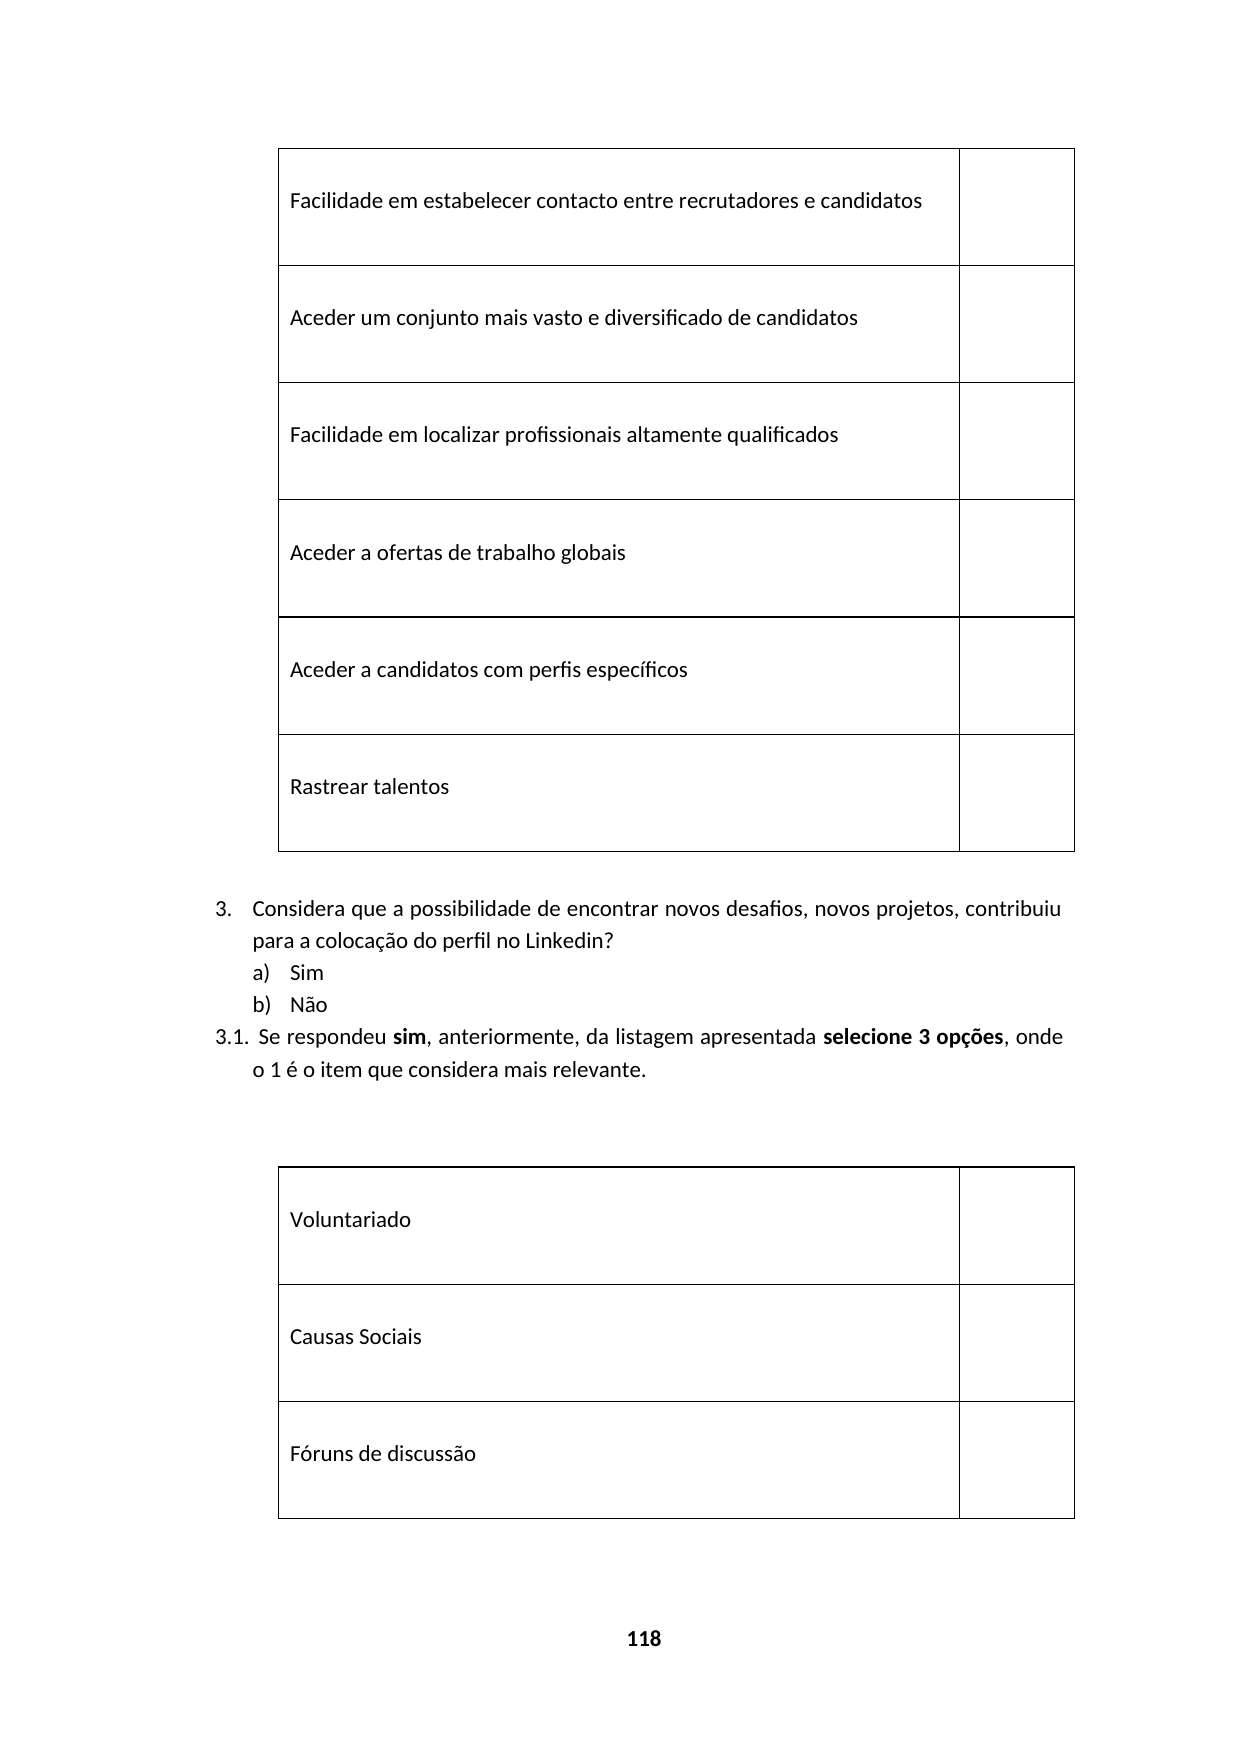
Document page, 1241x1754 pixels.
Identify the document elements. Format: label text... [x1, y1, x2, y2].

table_cell Rastrear talentos [279, 735, 959, 851]
table_cell [960, 149, 1074, 265]
table_cell Facilidade em localizar profissionais altamente qualificados [279, 383, 959, 499]
table_cell Aceder um conjunto mais vasto e diversificado de candidatos [279, 266, 959, 382]
list Se respondeu sim, anteriormente, da listagem apresentada selecione 3 opções, onde o 1 é o item que considera mais relevante. [215, 1022, 1063, 1083]
table_cell Facilidade em estabelecer contacto entre recrutadores e candidatos [279, 149, 959, 265]
list Considera que a possibilidade de encontrar novos desafios, novos projetos, contribuiu para a colocação do perfil no Linkedin? [215, 894, 1063, 954]
table_cell [960, 383, 1074, 499]
table_cell [960, 618, 1074, 733]
table_cell [960, 500, 1074, 616]
table_cell [960, 1402, 1074, 1518]
table_cell Fóruns de discussão [279, 1402, 959, 1518]
table_cell [960, 266, 1074, 382]
list Não [252, 990, 1063, 1018]
table_cell Aceder a ofertas de trabalho globais [279, 500, 959, 616]
table_cell [960, 1285, 1074, 1401]
list Sim [252, 958, 1063, 986]
table_header Voluntariado [279, 1168, 959, 1283]
table_cell Causas Sociais [279, 1285, 959, 1401]
table_cell Aceder a candidatos com perfis específicos [279, 618, 959, 733]
table_cell [960, 735, 1074, 851]
table_header [960, 1168, 1074, 1283]
